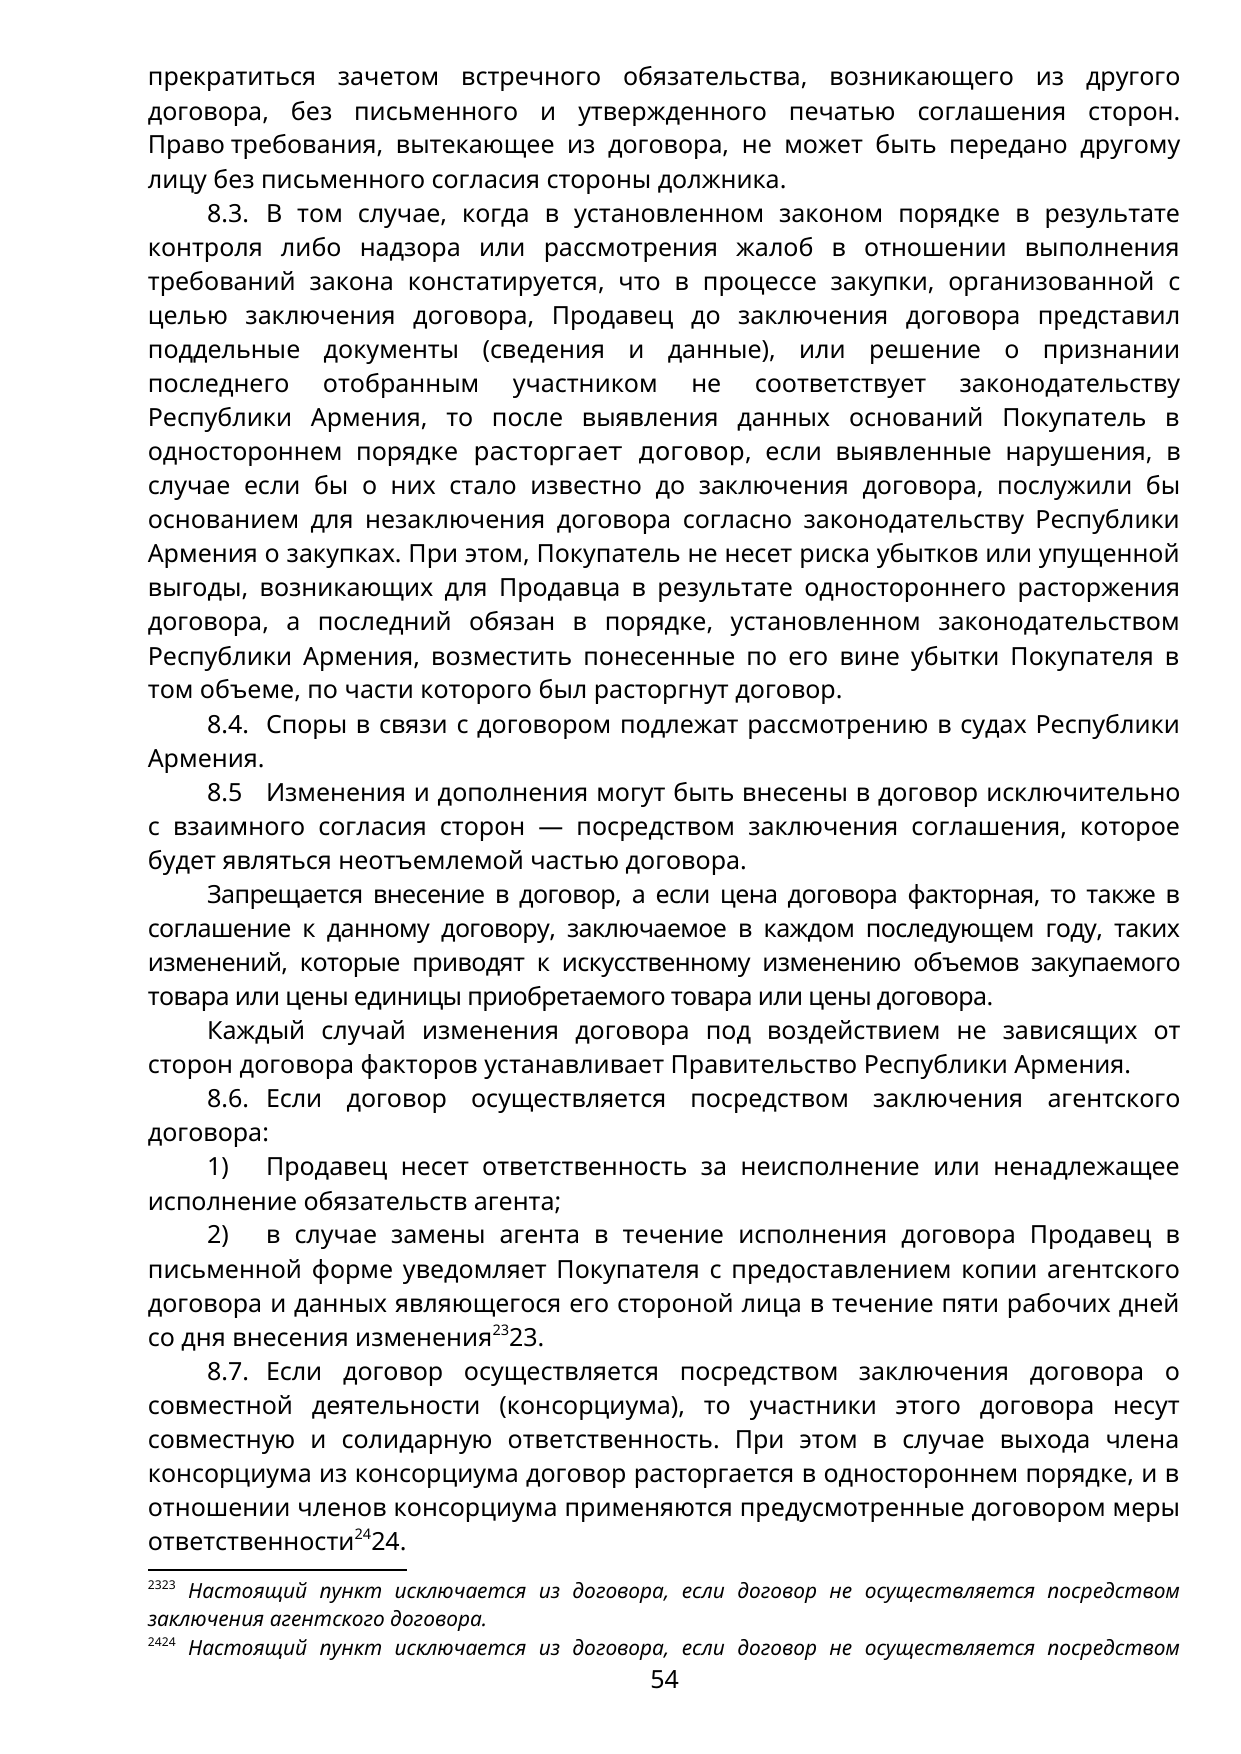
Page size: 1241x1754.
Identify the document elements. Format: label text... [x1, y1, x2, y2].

text Запрещается внесение в договор, а если цена договора факторная, то также в соглашение к данному договору, заключаемое в каждом последующем году, таких изменений, которые приводят к искусственному изменению объемов закупаемого товара или цены единицы приобретаемого товара или цены договора. [148, 877, 1181, 1013]
text Каждый случай изменения договора под воздействием не зависящих от сторон договора факторов устанавливает Правительство Республики Армения. [148, 1013, 1181, 1081]
text 1) Продавец несет ответственность за неисполнение или ненадлежащее исполнение обязательств агента; [148, 1149, 1181, 1217]
text 8.4. Споры в связи с договором подлежат рассмотрению в судах Республики Армения. [148, 706, 1181, 774]
text 8.5 Изменения и дополнения могут быть внесены в договор исключительно с взаимного согласия сторон — посредством заключения соглашения, которое будет являться неотъемлемой частью договора. [148, 774, 1181, 877]
text 8.7. Если договор осуществляется посредством заключения договора о совместной деятельности (консорциума), то участники этого договора несут совместную и солидарную ответственность. При этом в случае выхода члена консорциума из консорциума договор расторгается в одностороннем порядке, и в отношении членов консорциума применяются предусмотренные договором меры ответственности24. [148, 1353, 1181, 1558]
text 8.3. В том случае, когда в установленном законом порядке в результате контроля либо надзора или рассмотрения жалоб в отношении выполнения требований закона констатируется, что в процессе закупки, организованной с целью заключения договора, Продавец до заключения договора представил поддельные документы (сведения и данные), или решение о признании последнего отобранным участником не соответствует законодательству Республики Армения, то после выявления данных оснований Покупатель в одностороннем порядке расторгает договор, если выявленные нарушения, в случае если бы о них стало известно до заключения договора, послужили бы основанием для незаключения договора согласно законодательству Республики Армения о закупках. При этом, Покупатель не несет риска убытков или упущенной выгоды, возникающих для Продавца в результате одностороннего расторжения договора, а последний обязан в порядке, установленном законодательством Республики Армения, возместить понесенные по его вине убытки Покупателя в том объеме, по части которого был расторгнут договор. [148, 195, 1181, 706]
text 8.6. Если договор осуществляется посредством заключения агентского договора: [148, 1081, 1181, 1149]
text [148, 59, 1181, 195]
text 2) в случае замены агента в течение исполнения договора Продавец в письменной форме уведомляет Покупателя с предоставлением копии агентского договора и данных являющегося его стороной лица в течение пяти рабочих дней со дня внесения изменения23. [148, 1217, 1181, 1353]
